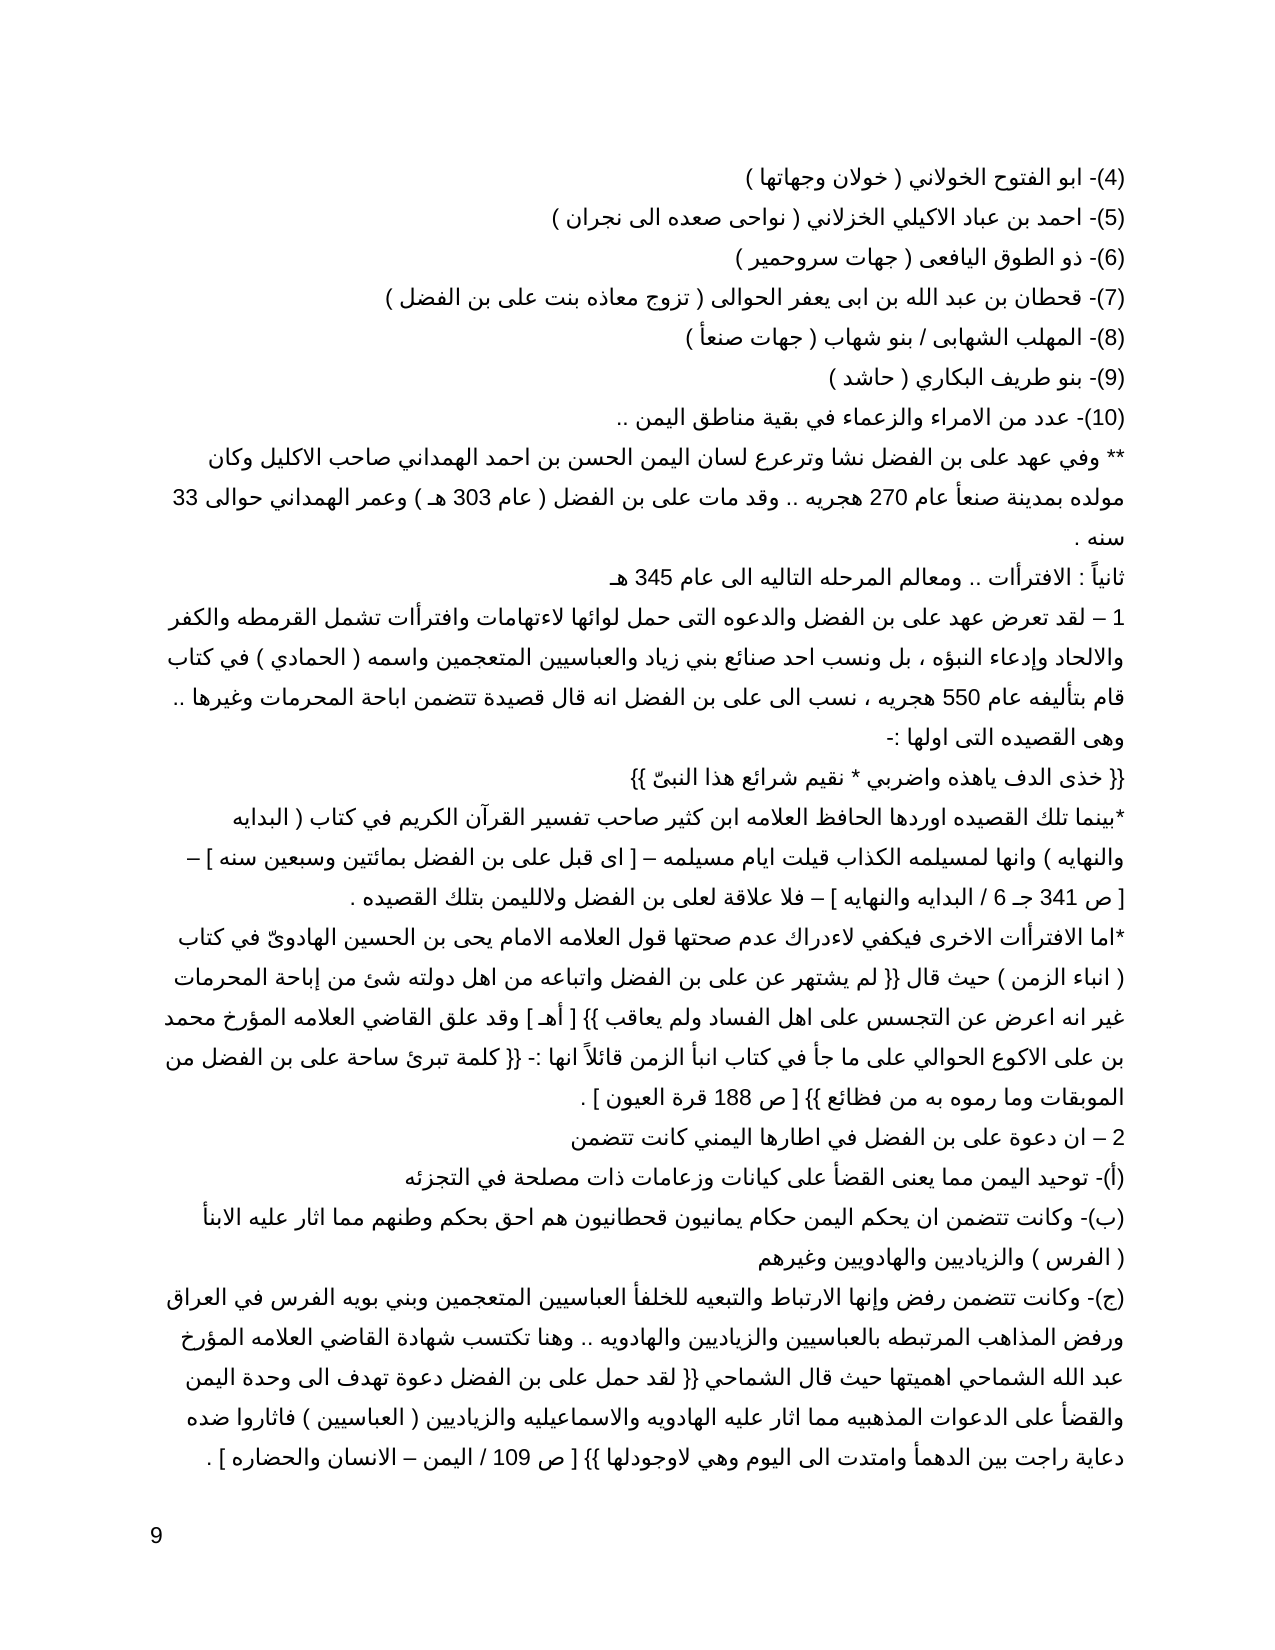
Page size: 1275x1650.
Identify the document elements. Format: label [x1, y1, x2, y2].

text [150, 150, 1125, 1470]
